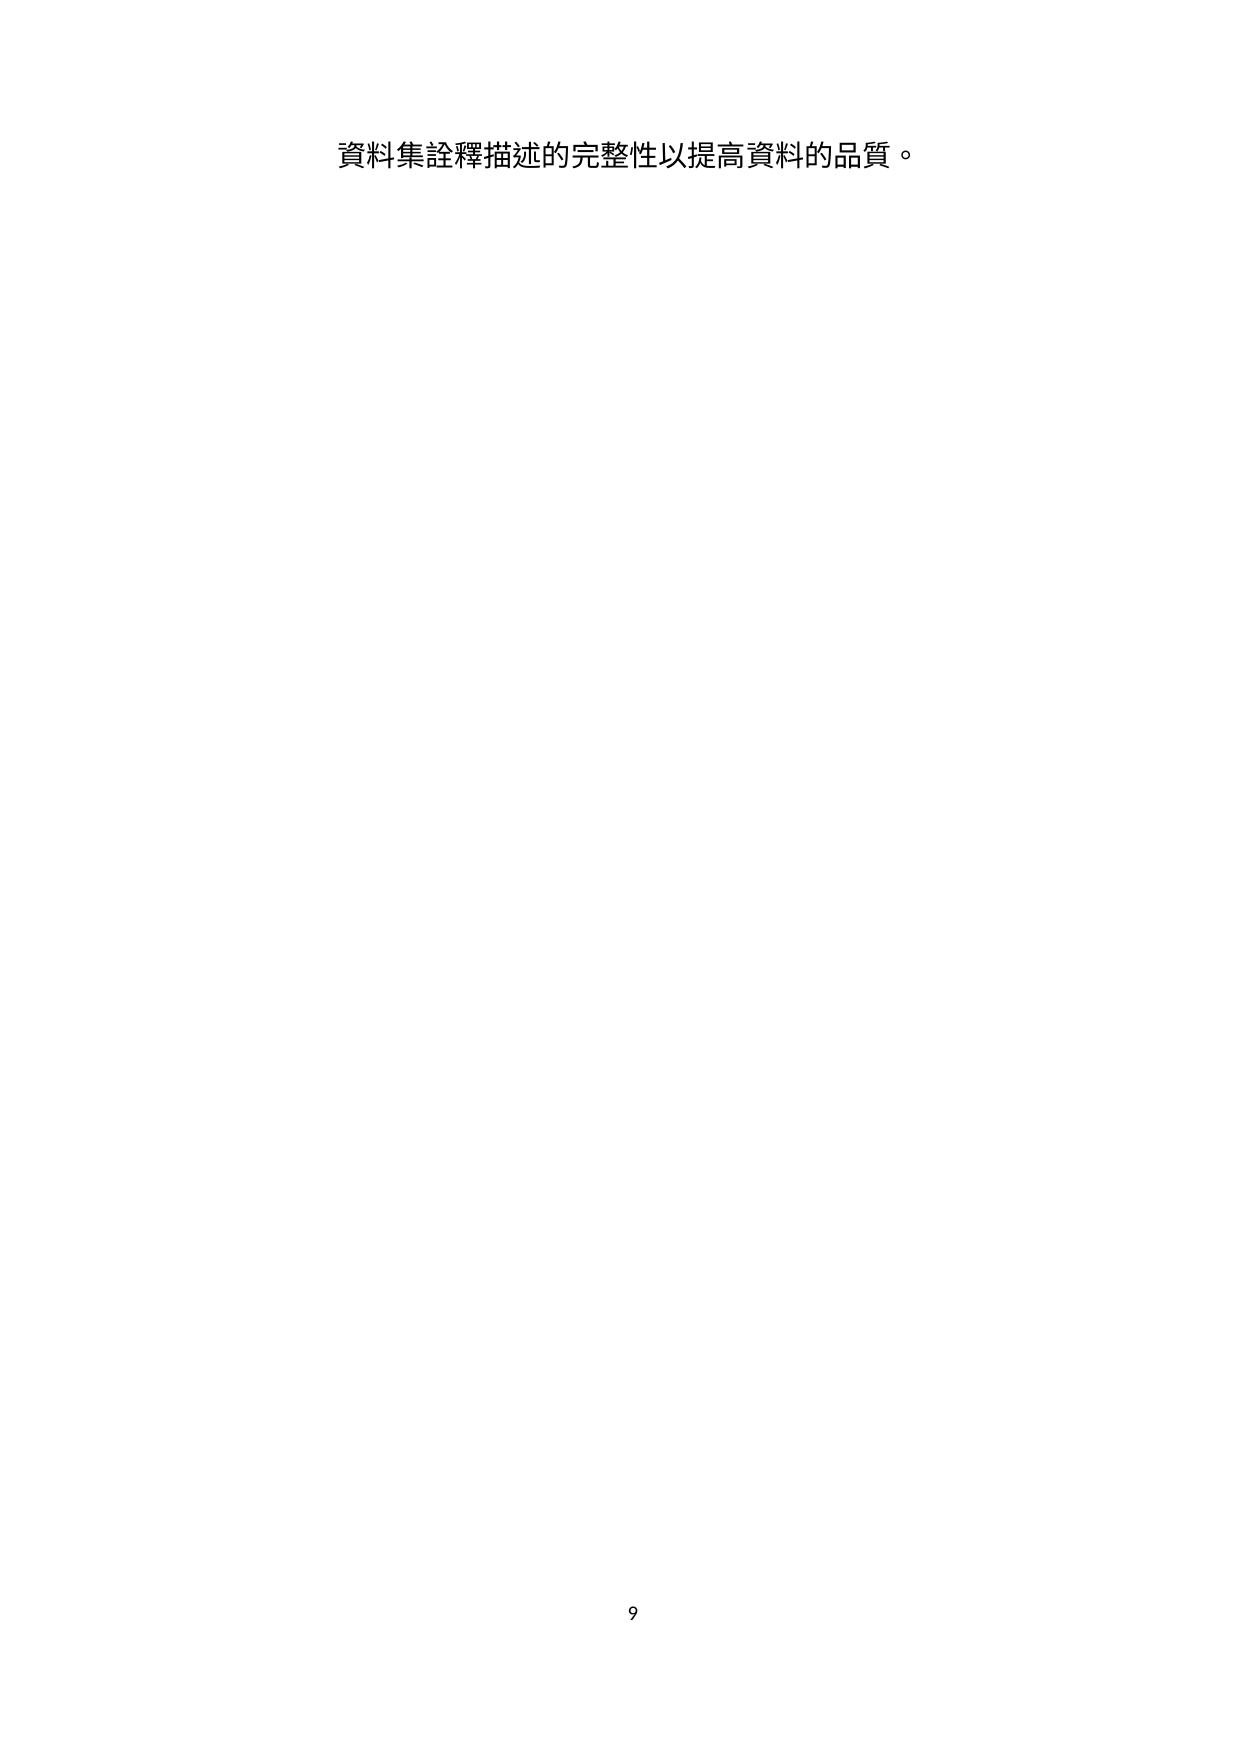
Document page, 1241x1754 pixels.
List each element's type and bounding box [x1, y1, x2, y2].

text [337, 133, 1078, 175]
